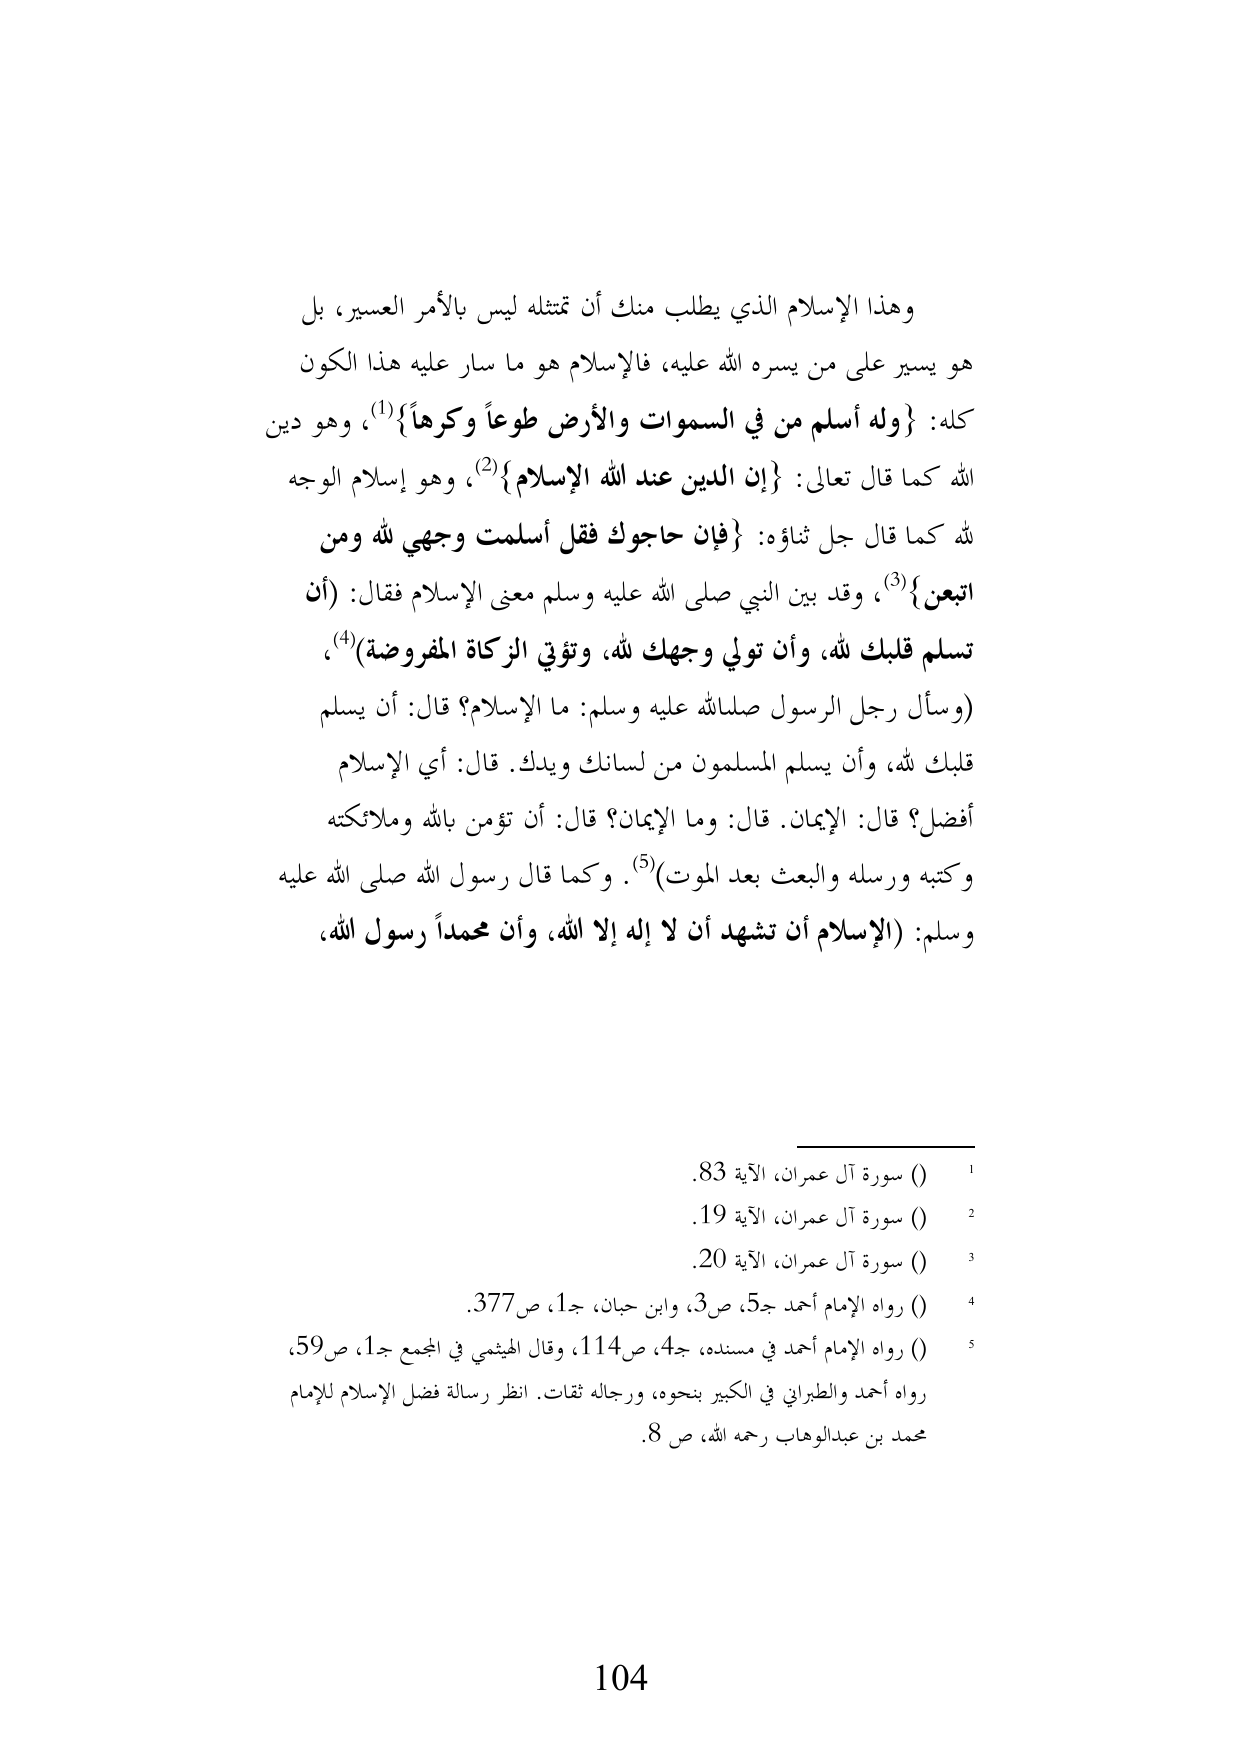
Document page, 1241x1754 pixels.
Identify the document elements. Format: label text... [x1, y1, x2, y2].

text وهذا الإسلام الذي يطلب منك أن تمتثله ليس بالأمر العسير، بل هو يسير على من يسره الله عليه، فالإسلام هو ما سار عليه هذا الكون كله: {وله أسلم من في السموات والأرض طوعاً وكرهاً}()، وهو دين الله كما قال تعالى: {إن الدين عند الله الإسلام}()، وهو إسلام الوجه لله كما قال جل ثناؤه: {فإن حاجوك فقل أسلمت وجهي لله ومن اتبعن}()، وقد بين النبي صلى الله عليه وسلم معنى الإسلام فقال: (أن تسلم قلبك لله، وأن تولي وجهك لله، وتؤتي الزكاة المفروضة)()، (وسأل رجل الرسول صلىالله عليه وسلم: ما الإسلام؟ قال: أن يسلم قلبك لله، وأن يسلم المسلمون من لسانك ويدك. قال: أي الإسلام أفضل؟ قال: الإيمان. قال: وما الإيمان؟ قال: أن تؤمن بالله وملائكته وكتبه ورسله والبعث بعد الموت)(). وكما قال رسول الله صلى الله عليه وسلم: (الإسلام أن تشهد أن لا إله إلا الله، وأن محمداً رسول الله، وتقيم الصلاة وتؤتي الزكاة، وتصوم رمضان، وتحج البيت إن استطعت إليه سبيلاً) ()، وقوله: (المسلم من سلم المسلمون من لسانه ويده) (). [266, 281, 974, 962]
